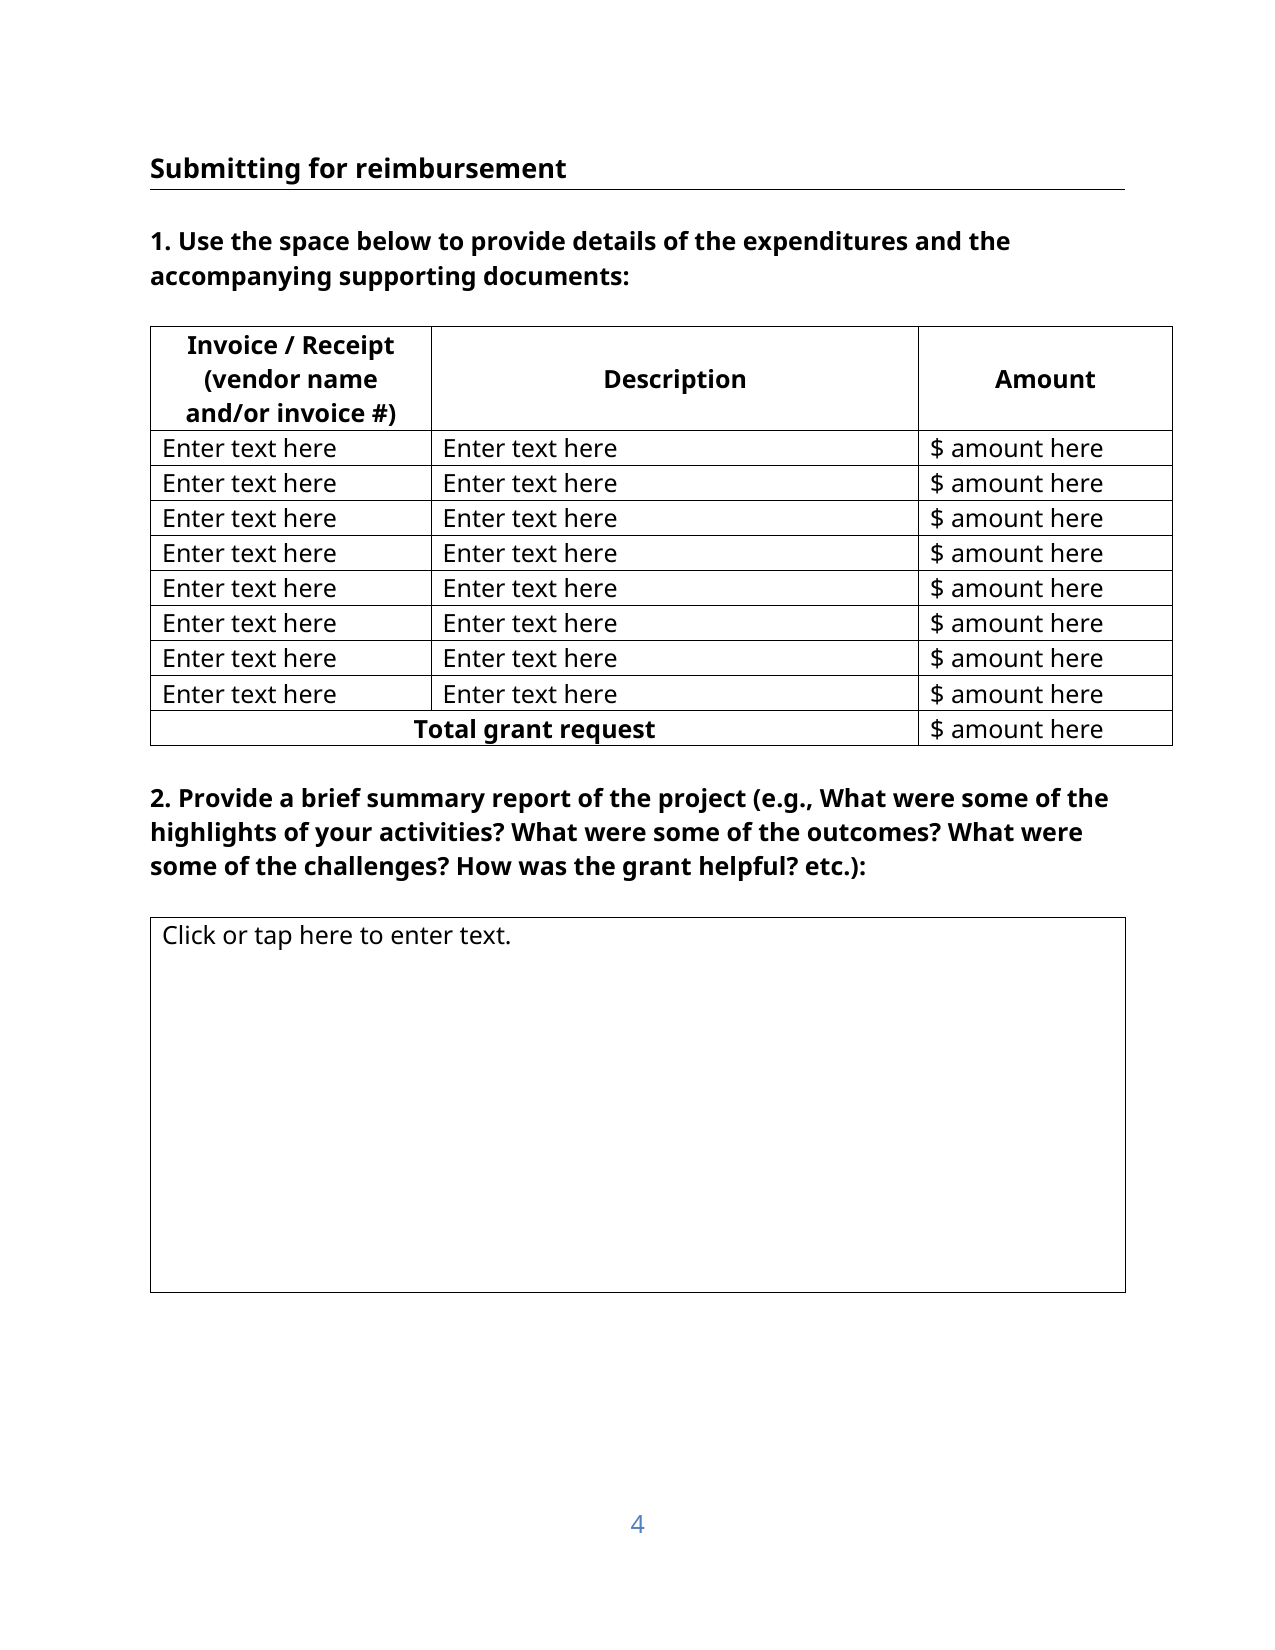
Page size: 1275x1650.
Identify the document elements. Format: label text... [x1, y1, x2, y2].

table_cell $ [919, 676, 1172, 710]
table_cell $ [919, 466, 1172, 500]
table_cell $ [919, 641, 1172, 675]
table_cell $ [919, 571, 1172, 605]
table_header Amount [919, 327, 1172, 429]
table_cell Total grant request [151, 711, 918, 745]
table_header Invoice / Receipt (vendor name and/or invoice #) [151, 327, 431, 429]
text Submitting for reimbursement [150, 150, 1125, 189]
text 2. Provide a brief summary report of the project (e.g., What were some of the highlights of your activities? What were some of the outcomes? What were some of the challenges? How was the grant helpful? etc.): [150, 781, 1125, 883]
table_cell $ [919, 536, 1172, 570]
table_cell $ [919, 711, 1172, 745]
table_cell $ [919, 606, 1172, 640]
table_header Description [432, 327, 918, 429]
text 1. Use the space below to provide details of the expenditures and the accompanying supporting documents: [150, 224, 1125, 292]
table_cell $ [919, 501, 1172, 535]
table_cell $ [919, 431, 1172, 464]
